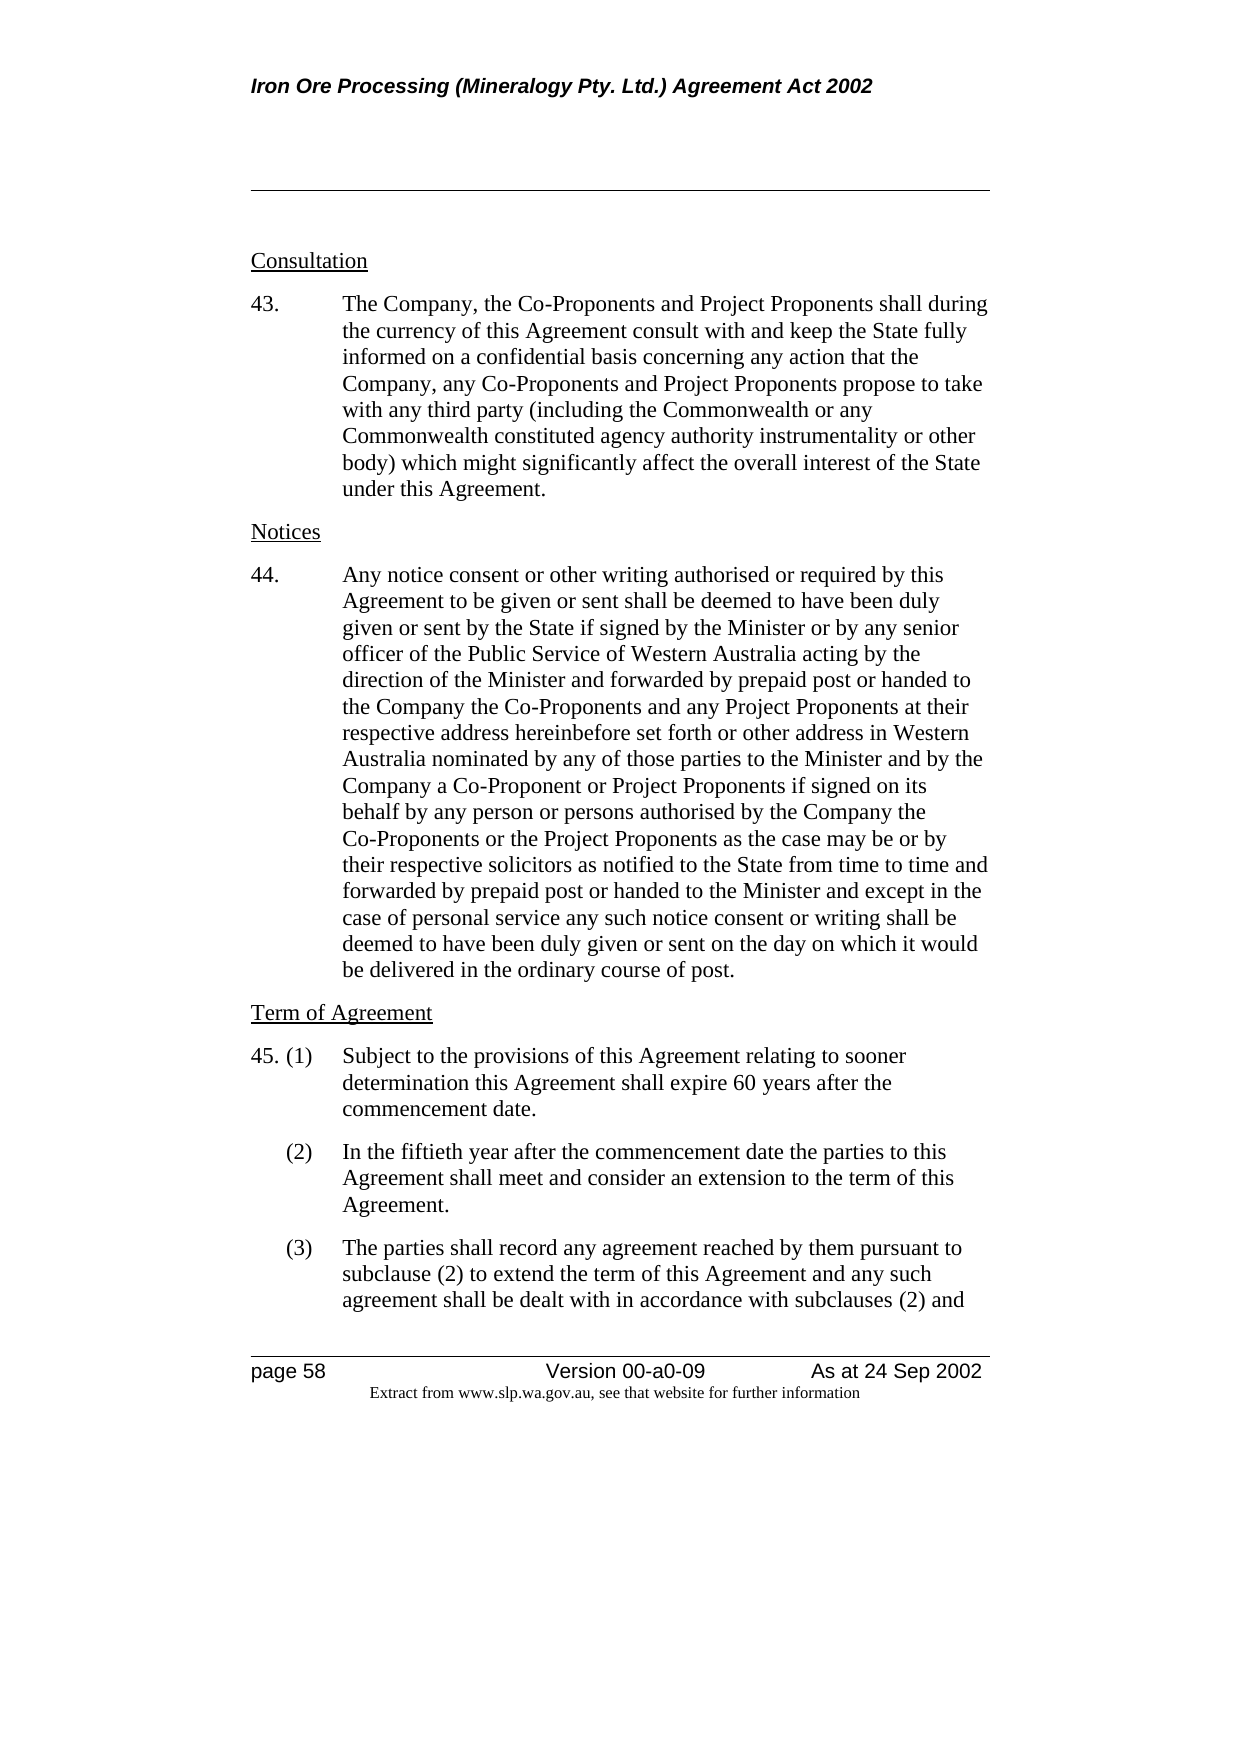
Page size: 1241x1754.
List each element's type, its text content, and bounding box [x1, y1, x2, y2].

text 43. The Company, the Co-Proponents and Project Proponents shall during the currency of this Agreement consult with and keep the State fully informed on a confidential basis concerning any action that the Company, any Co-Proponents and Project Proponents propose to take with any third party (including the Commonwealth or any Commonwealth constituted agency authority instrumentality or other body) which might significantly affect the overall interest of the State under this Agreement. [251, 291, 990, 501]
text (2) In the fiftieth year after the commencement date the parties to this Agreement shall meet and consider an extension to the term of this Agreement. [251, 1138, 990, 1217]
subtitle Notices [251, 518, 990, 544]
subtitle Consultation [251, 247, 990, 274]
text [251, 1234, 990, 1313]
text 44. Any notice consent or other writing authorised or required by this Agreement to be given or sent shall be deemed to have been duly given or sent by the State if signed by the Minister or by any senior officer of the Public Service of Western Australia acting by the direction of the Minister and forwarded by prepaid post or handed to the Company the Co-Proponents and any Project Proponents at their respective address hereinbefore set forth or other address in Western Australia nominated by any of those parties to the Minister and by the Company a Co-Proponent or Project Proponents if signed on its behalf by any person or persons authorised by the Company the Co-Proponents or the Project Proponents as the case may be or by their respective solicitors as notified to the State from time to time and forwarded by prepaid post or handed to the Minister and except in the case of personal service any such notice consent or writing shall be deemed to have been duly given or sent on the day on which it would be delivered in the ordinary course of post. [251, 561, 990, 983]
subtitle Term of Agreement [251, 999, 990, 1026]
text 45. (1) Subject to the provisions of this Agreement relating to sooner determination this Agreement shall expire 60 years after the commencement date. [251, 1042, 990, 1121]
